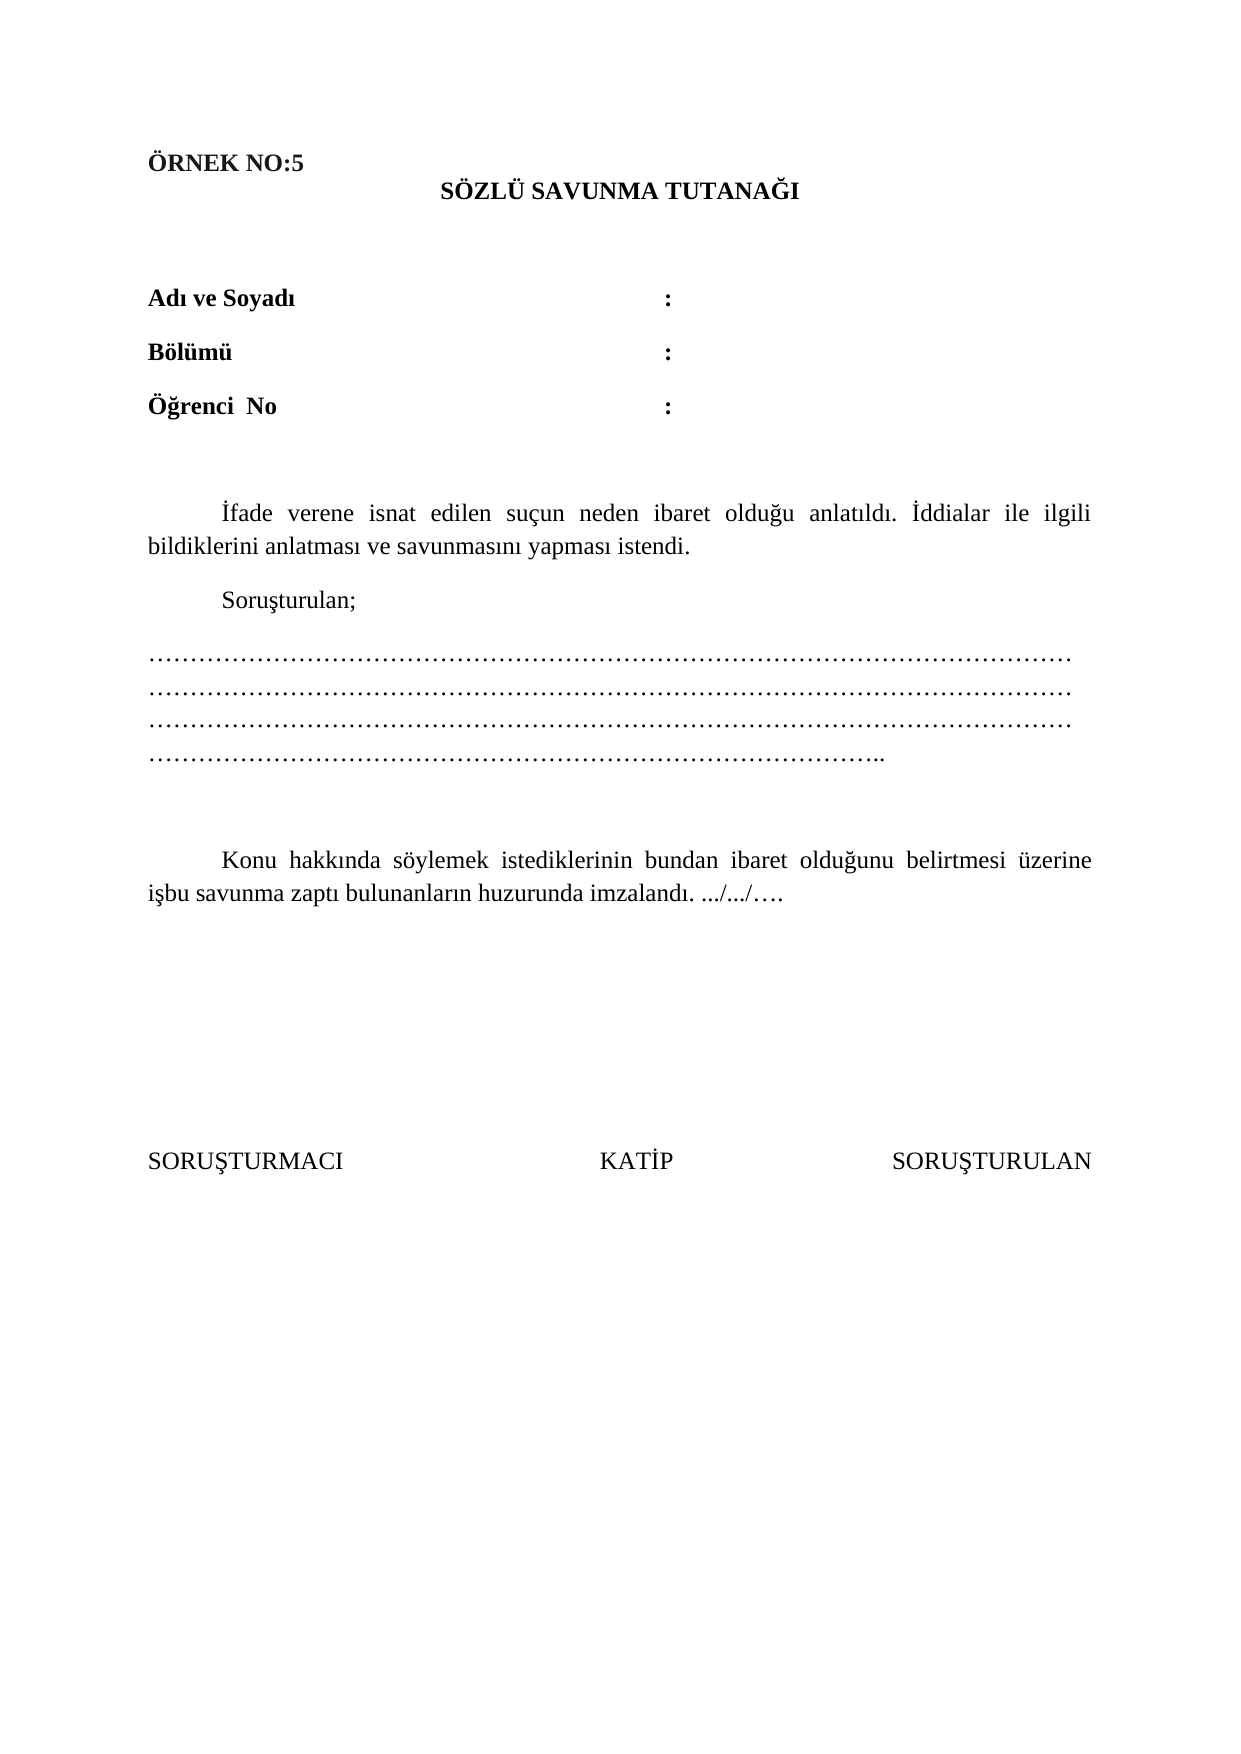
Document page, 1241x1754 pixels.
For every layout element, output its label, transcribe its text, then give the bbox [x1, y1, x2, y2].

text Soruşturulan; [148, 585, 1093, 613]
text Bölümü : [148, 337, 1093, 366]
text Konu hakkında söylemek istediklerinin bundan ibaret olduğunu belirtmesi üzerine işbu savunma zaptı bulunanların huzurunda imzalandı. .../.../…. [148, 845, 1093, 907]
text ÖRNEK NO:5 [148, 148, 1093, 176]
text İfade verene isnat edilen suçun neden ibaret olduğu anlatıldı. İddialar ile ilgili bildiklerini anlatması ve savunmasını yapması istendi. [148, 498, 1093, 559]
text Adı ve Soyadı : [148, 283, 1093, 312]
text SORUŞTURMACI KATİP SORUŞTURULAN [148, 1146, 1093, 1175]
text Öğrenci No : [148, 391, 1093, 420]
text …………………………………………………………………………………………………………………………………………………………………………………………………………………………………………………………………………………………………………………………………………………………………………………….. [148, 638, 1093, 766]
text SÖZLÜ SAVUNMA TUTANAĞI [148, 176, 1093, 205]
